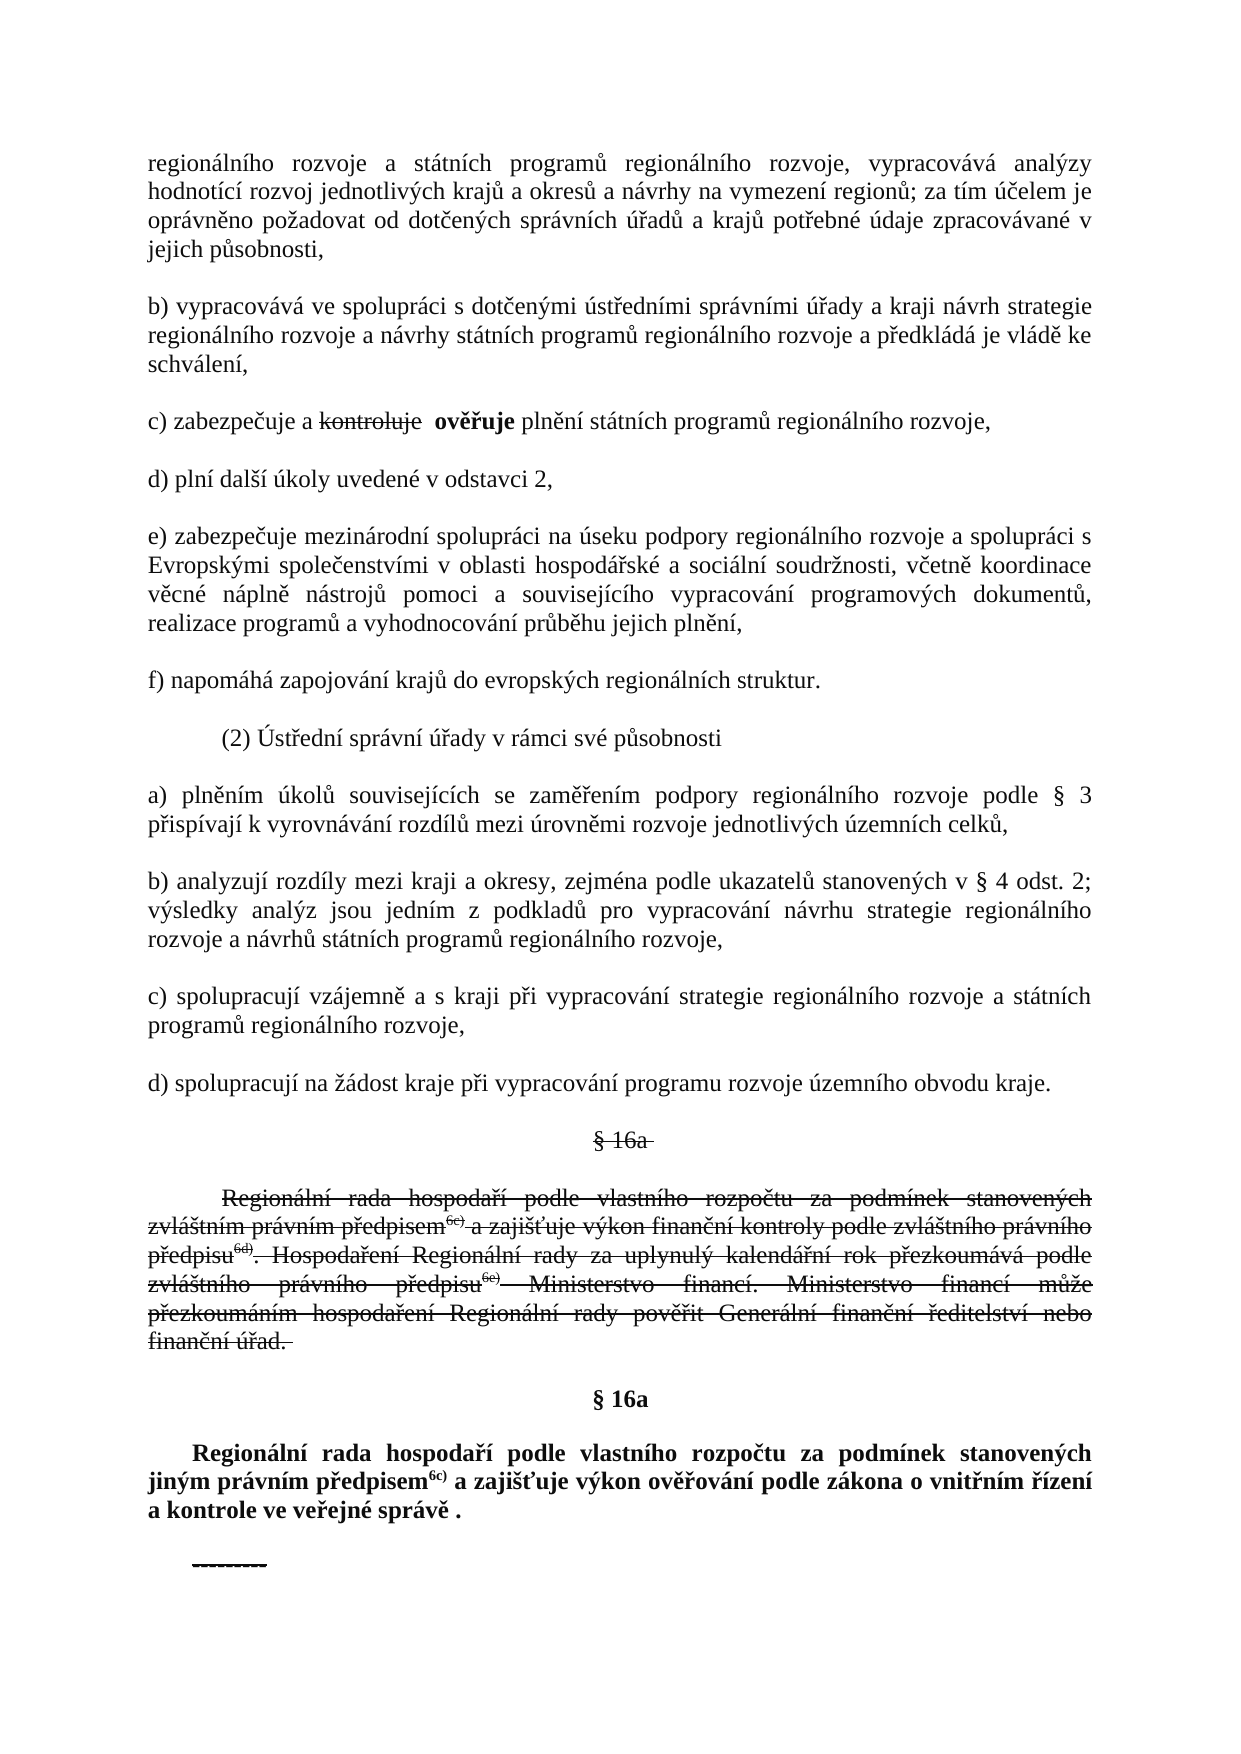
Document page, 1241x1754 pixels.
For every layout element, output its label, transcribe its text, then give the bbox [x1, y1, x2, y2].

text b) analyzují rozdíly mezi kraji a okresy, zejména podle ukazatelů stanovených v § 4 odst. 2; výsledky analýz jsou jedním z podkladů pro vypracování návrhu strategie regionálního rozvoje a návrhů státních programů regionálního rozvoje, [148, 866, 1093, 953]
text c) zabezpečuje a kontroluje ověřuje plnění státních programů regionálního rozvoje, [148, 406, 1093, 435]
text c) spolupracují vzájemně a s kraji při vypracování strategie regionálního rozvoje a státních programů regionálního rozvoje, [148, 981, 1093, 1039]
text (2) Ústřední správní úřady v rámci své působnosti [148, 723, 1093, 751]
text Regionální rada hospodaří podle vlastního rozpočtu za podmínek stanovených zvláštním právním předpisem6c) a zajišťuje výkon finanční kontroly podle zvláštního právního předpisu6d). Hospodaření Regionální rady za uplynulý kalendářní rok přezkoumává podle zvláštního právního předpisu6e) Ministerstvo financí. Ministerstvo financí může přezkoumáním hospodaření Regionální rady pověřit Generální finanční ředitelství nebo finanční úřad. [148, 1183, 1093, 1355]
text Regionální rada hospodaří podle vlastního rozpočtu za podmínek stanovených jiným právním předpisem6c) a zajišťuje výkon ověřování podle zákona o vnitřním řízení a kontrole ve veřejné správě . [148, 1438, 1093, 1524]
text f) napomáhá zapojování krajů do evropských regionálních struktur. [148, 665, 1093, 694]
text § 16a [148, 1384, 1093, 1413]
text § 16a [148, 1125, 1093, 1154]
text e) zabezpečuje mezinárodní spolupráci na úseku podpory regionálního rozvoje a spolupráci s Evropskými společenstvími v oblasti hospodářské a sociální soudržnosti, včetně koordinace věcné náplně nástrojů pomoci a souvisejícího vypracování programových dokumentů, realizace programů a vyhodnocování průběhu jejich plnění, [148, 521, 1093, 636]
text d) plní další úkoly uvedené v odstavci 2, [148, 464, 1093, 493]
text a) plněním úkolů souvisejících se zaměřením podpory regionálního rozvoje podle § 3 přispívají k vyrovnávání rozdílů mezi úrovněmi rozvoje jednotlivých územních celků, [148, 780, 1093, 838]
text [148, 148, 1093, 263]
text --------- [148, 1549, 1093, 1578]
text d) spolupracují na žádost kraje při vypracování programu rozvoje územního obvodu kraje. [148, 1068, 1093, 1096]
text b) vypracovává ve spolupráci s dotčenými ústředními správními úřady a kraji návrh strategie regionálního rozvoje a návrhy státních programů regionálního rozvoje a předkládá je vládě ke schválení, [148, 291, 1093, 378]
